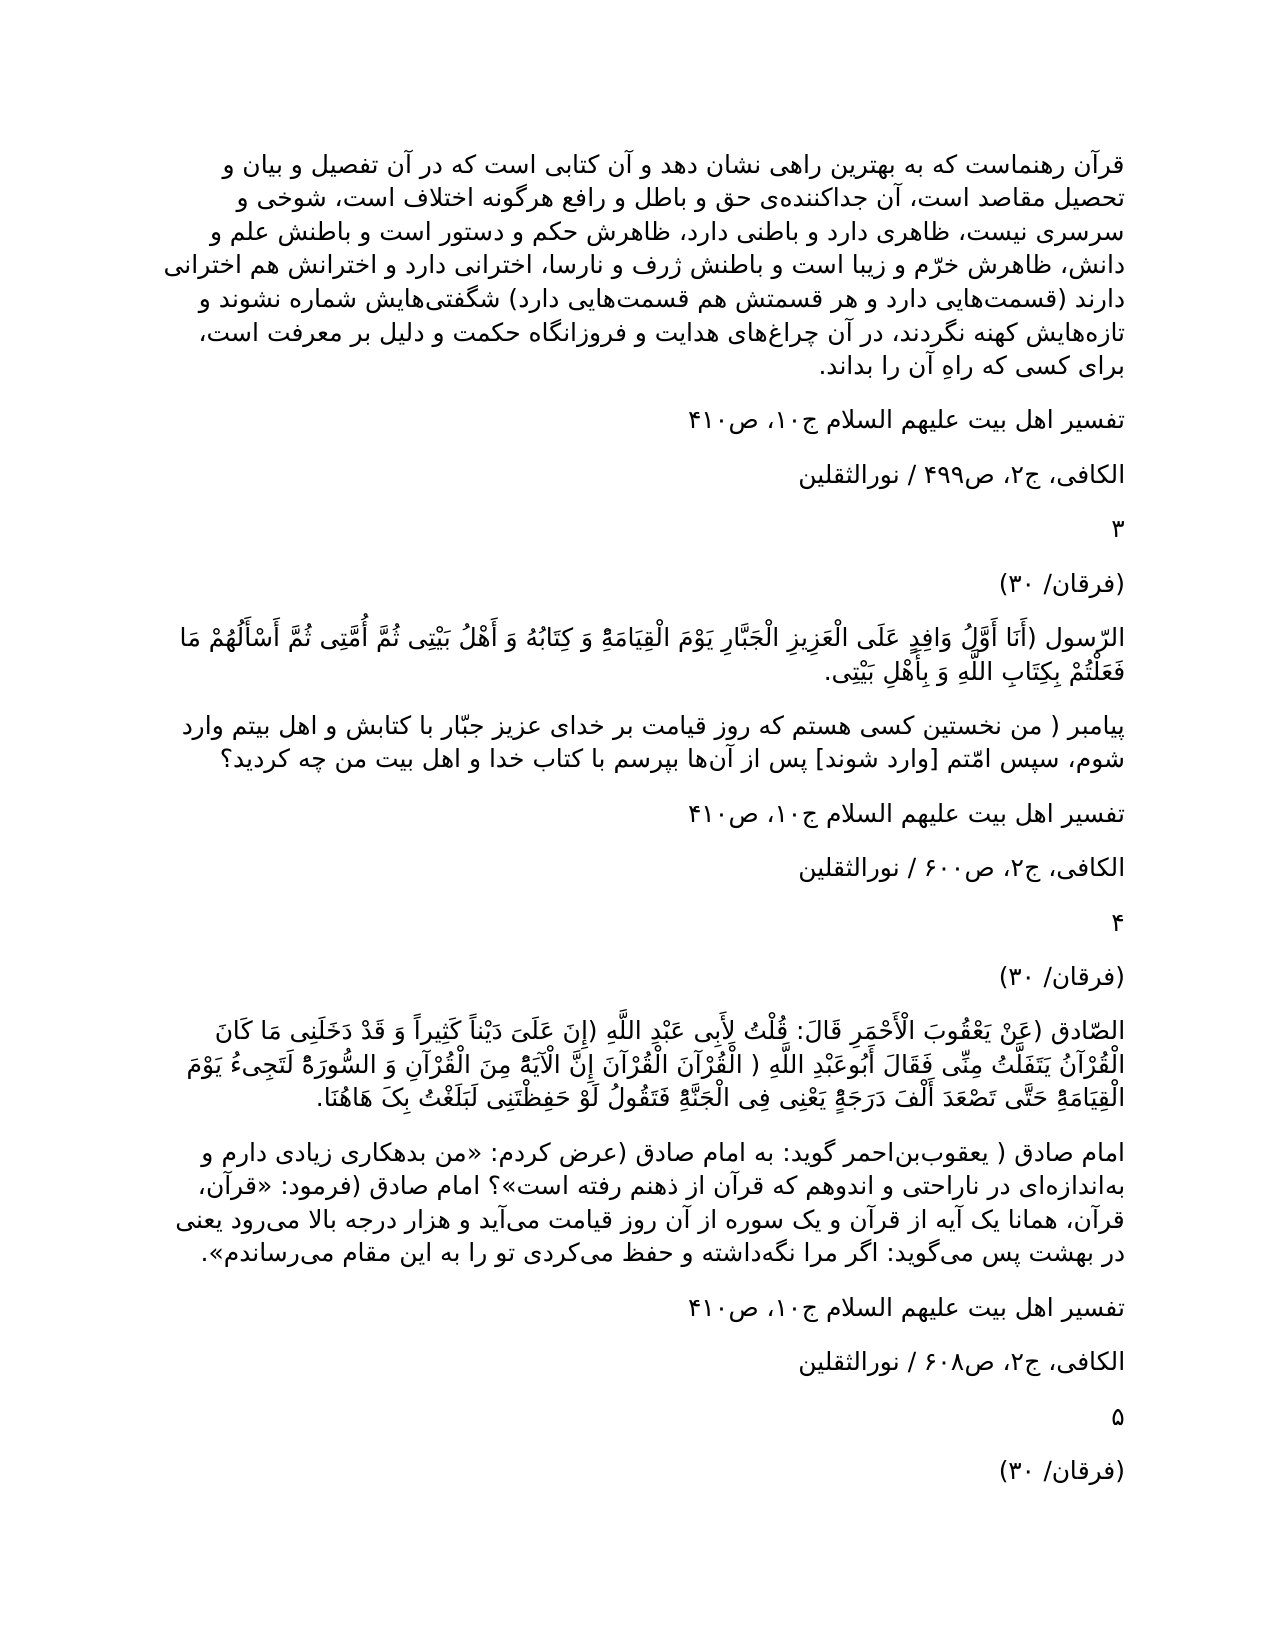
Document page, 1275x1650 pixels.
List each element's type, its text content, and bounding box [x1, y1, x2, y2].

text تفسیر اهل بیت علیهم السلام ج۱۰، ص۴۱۰ [150, 406, 1125, 435]
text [150, 150, 1125, 380]
text ۳ [150, 514, 1125, 543]
text الکافی، ج۲، ص۶۰۸ / نورالثقلین [150, 1347, 1125, 1376]
text الکافی، ج۲، ص۴۹۹ / نورالثقلین [150, 460, 1125, 489]
text امام صادق ( یعقوب‌بن‌احمر گوید: به امام صادق (عرض کردم: «من بدهکاری زیادی دارم و به‌اندازه‌ای در ناراحتی و اندوهم که قرآن از ذهنم رفته است»؟ امام صادق (فرمود: «قرآن، قرآن، همانا یک آیه از قرآن و یک سوره از آن روز قیامت می‌آید و هزار درجه بالا می‌رود یعنی در بهشت پس می‌گوید: اگر مرا نگه‌داشته و حفظ می‌کردی تو را به این مقام می‌رساندم». [150, 1138, 1125, 1268]
text (فرقان/ ۳۰) [150, 962, 1125, 991]
text تفسیر اهل بیت علیهم السلام ج۱۰، ص۴۱۰ [150, 799, 1125, 828]
text ۵ [150, 1402, 1125, 1431]
text الصّادق (عَنْ یَعْقُوبَ الْأَحْمَرِ قَالَ: قُلْتُ لِأَبِی عَبْدِ اللَّهِ (إِنَ عَلَیَ دَیْناً کَثِیراً وَ قَدْ دَخَلَنِی مَا کَانَ الْقُرْآنُ یَتَفَلَّتُ مِنِّی فَقَالَ أَبُوعَبْدِ اللَّهِ ( الْقُرْآنَ الْقُرْآنَ إِنَّ الْآیَهًَْ مِنَ الْقُرْآنِ وَ السُّورَهًَْ لَتَجِیءُ یَوْمَ الْقِیَامَهًِْ حَتَّی تَصْعَدَ أَلْفَ دَرَجَهًٍْ یَعْنِی فِی الْجَنَّهًِْ فَتَقُولُ لَوْ حَفِظْتَنِی لَبَلَغْتُ بِکَ هَاهُنَا. [150, 1016, 1125, 1113]
text تفسیر اهل بیت علیهم السلام ج۱۰، ص۴۱۰ [150, 1293, 1125, 1322]
text (فرقان/ ۳۰) [150, 569, 1125, 598]
text ۴ [150, 908, 1125, 937]
text الرّسول (أَنَا أَوَّلُ وَافِدٍ عَلَی الْعَزِیزِ الْجَبَّارِ یَوْمَ الْقِیَامَهًِْ وَ کِتَابُهُ وَ أَهْلُ بَیْتِی ثُمَّ أُمَّتِی ثُمَّ أَسْأَلُهُمْ مَا فَعَلْتُمْ بِکِتَابِ اللَّهِ وَ بِأَهْلِ بَیْتِی. [150, 623, 1125, 686]
text پیامبر ( من نخستین کسی هستم که روز قیامت بر خدای عزیز جبّار با کتابش و اهل بیتم وارد شوم، سپس امّتم [وارد شوند] پس از آن‌ها بپرسم با کتاب خدا و اهل بیت من چه کردید؟ [150, 711, 1125, 774]
text (فرقان/ ۳۰) [150, 1456, 1125, 1485]
text الکافی، ج۲، ص۶۰۰ / نورالثقلین [150, 853, 1125, 882]
